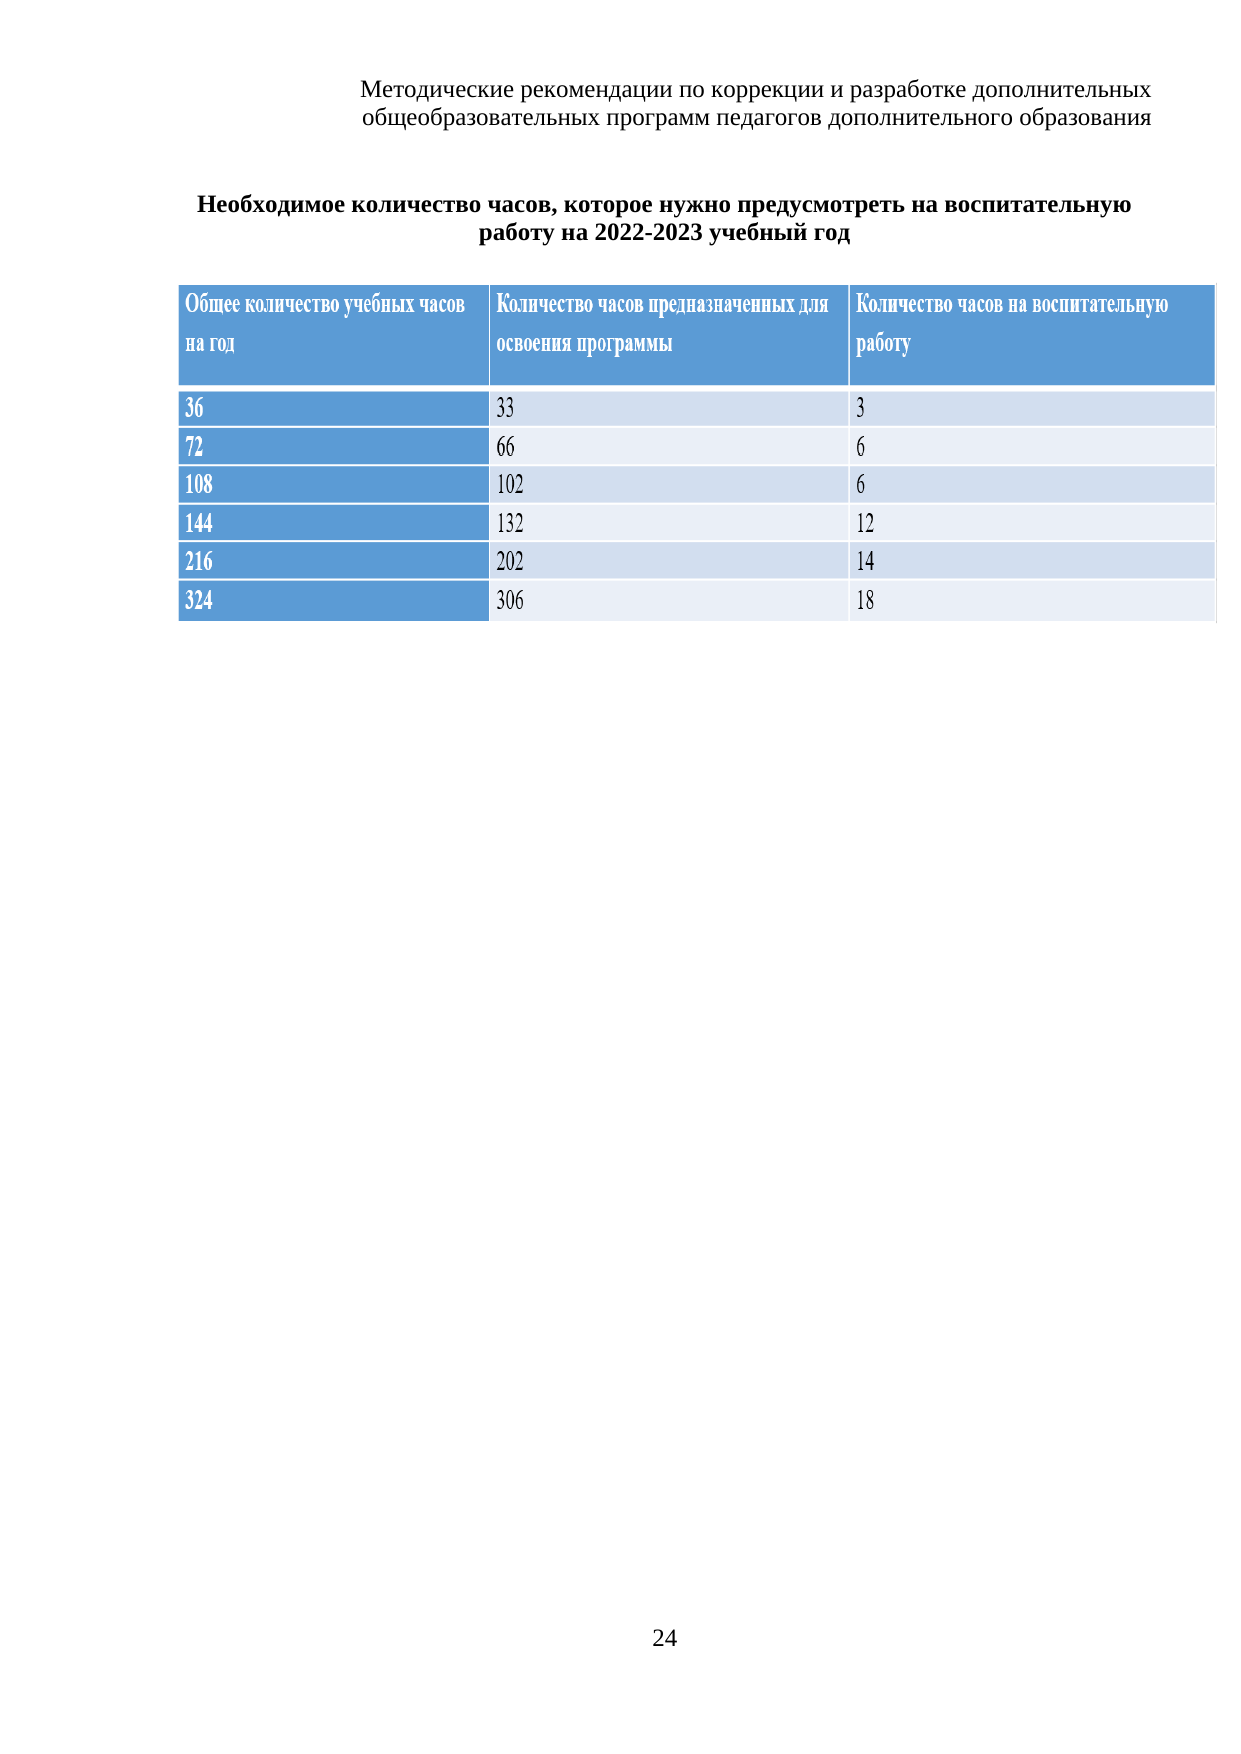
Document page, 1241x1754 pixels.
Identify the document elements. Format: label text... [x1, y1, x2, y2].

text Необходимое количество часов, которое нужно предусмотреть на воспитательную работу на 2022-2023 учебный год [177, 189, 1152, 246]
picture [177, 275, 1218, 635]
